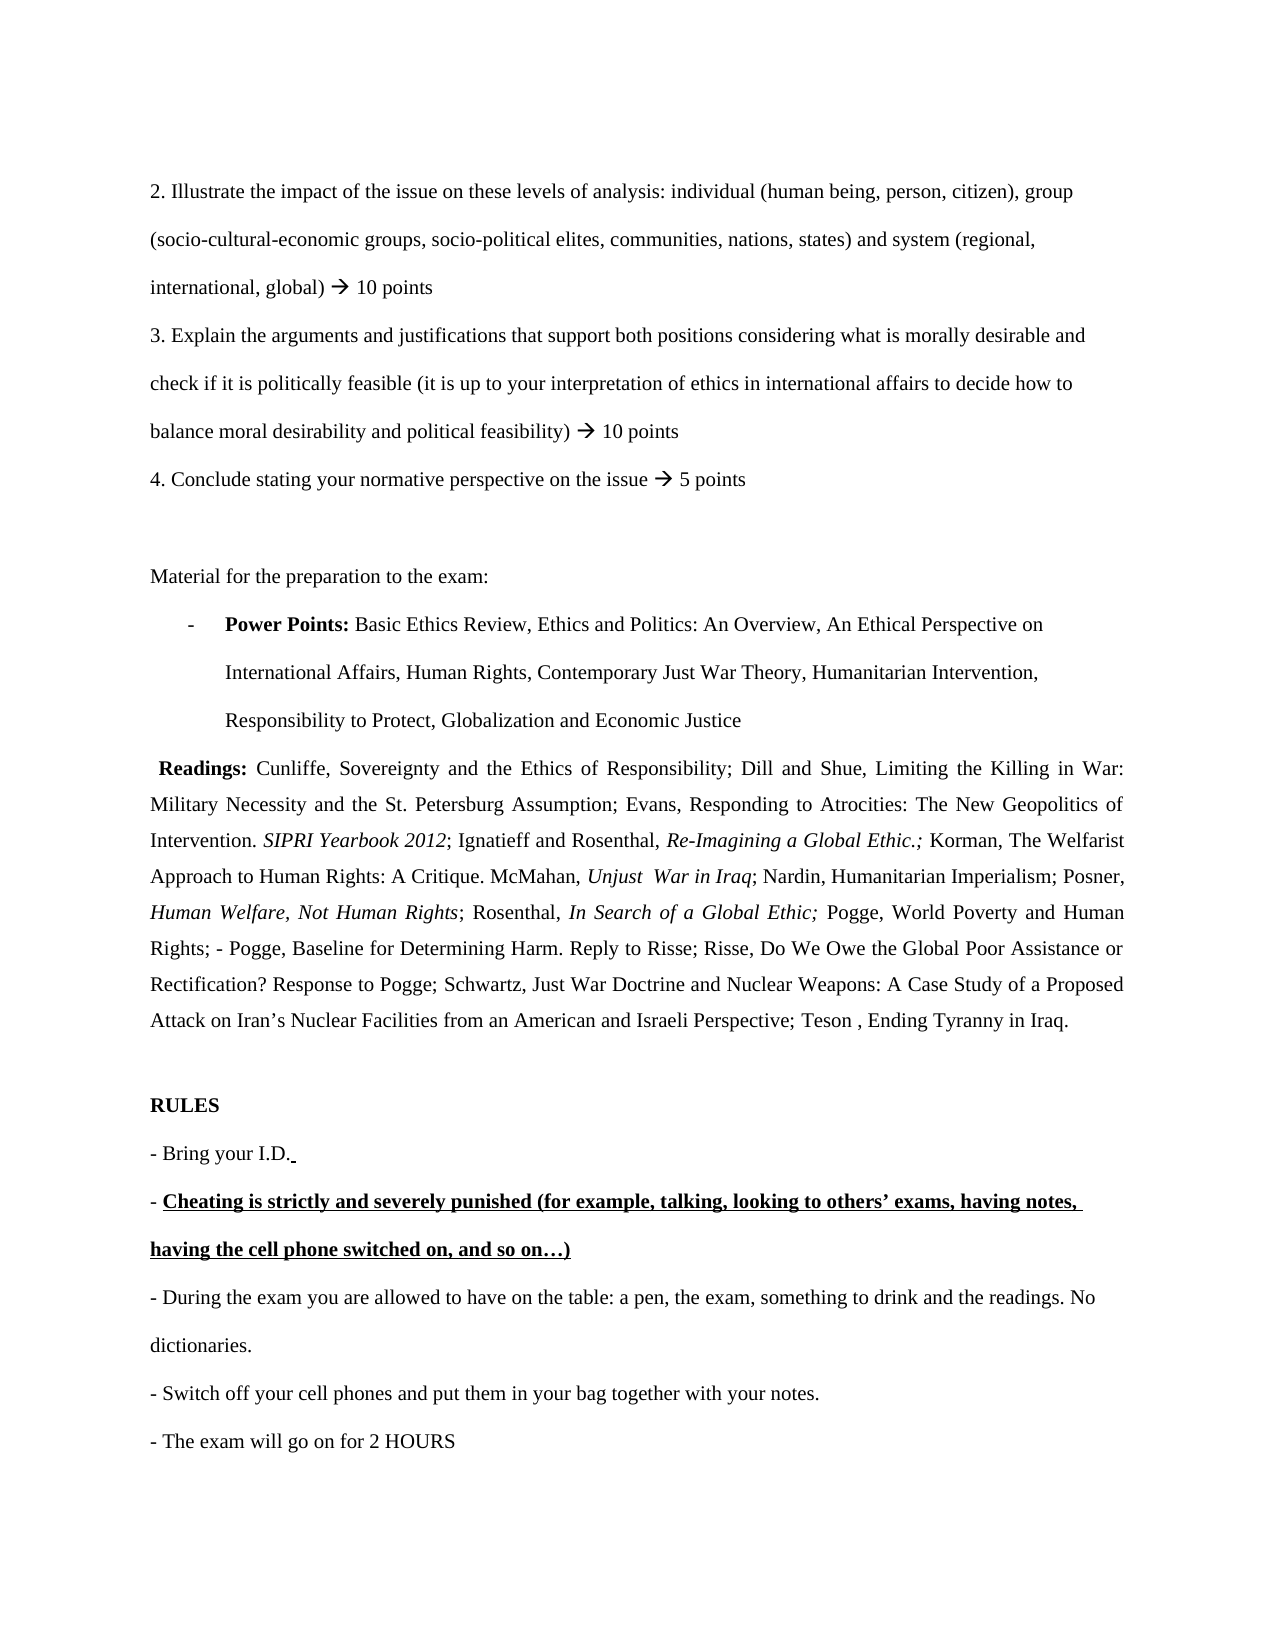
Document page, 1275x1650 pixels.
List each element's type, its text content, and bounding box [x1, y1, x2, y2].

text - During the exam you are allowed to have on the table: a pen, the exam, something to drink and the readings. No dictionaries. [150, 1285, 1125, 1357]
text : Cunliffe, Sovereignty and the Ethics of Responsibility; Dill and Shue, Limiting the Killing in War: Military Necessity and the Assumption; Evans, Responding to Atrocities: The New Geopolitics of Intervention. SIPRI Yearbook 2012; Ignatieff and Rosenthal, Re-Imagining a Global Ethic.; Korman, The Welfarist Approach to Human Rights: A Critique. McMahan, Unjust War in Iraq; Nardin, Humanitarian Imperialism; Posner, Human Welfare, Not Human Rights; Rosenthal, In Search of a Global Ethic; Pogge, World Poverty and Human Rights; - Pogge, Baseline for Determining Harm. Reply to Risse; Risse, Do We Owe the Global Poor Assistance or Rectification? Response to Pogge; Schwartz, Just War Doctrine and Nuclear Weapons: A Case Study of a Proposed Attack on Iran’s Nuclear Facilities from an American and Israeli Perspective; Teson , Ending Tyranny in Iraq. [150, 756, 1125, 1032]
text 2. Illustrate the impact of the issue on these levels of analysis: individual (human being, person, citizen), group (socio-cultural-economic groups, socio-political elites, communities, nations, states) and system (regional, international, global) 10 points [150, 179, 1125, 299]
text RULES [150, 1093, 1125, 1117]
text Material for the preparation to the exam: [150, 564, 1125, 588]
text - Bring your I.D. [150, 1141, 1125, 1165]
text - Switch off your cell phones and put them in your bag together with your notes. [150, 1381, 1125, 1405]
text - The exam will go on for 2 HOURS [150, 1429, 1125, 1453]
list Power Points: Basic Ethics Review, Ethics and Politics: An Overview, An Ethical Perspective on International Affairs, Human Rights, Contemporary Just War Theory, Humanitarian Intervention, Responsibility to Protect, Globalization and Economic Justice [187, 612, 1125, 732]
text - Cheating is strictly and severely punished (for example, talking, looking to others’ exams, having notes, having the cell phone switched on, and so on…) [150, 1189, 1125, 1261]
text 4. Conclude stating your normative perspective on the issue 5 points [150, 467, 1125, 491]
text 3. Explain the arguments and justifications that support both positions considering what is morally desirable and check if it is politically feasible (it is up to your interpretation of ethics in international affairs to decide how to balance moral desirability and political feasibility) 10 points [150, 323, 1125, 443]
